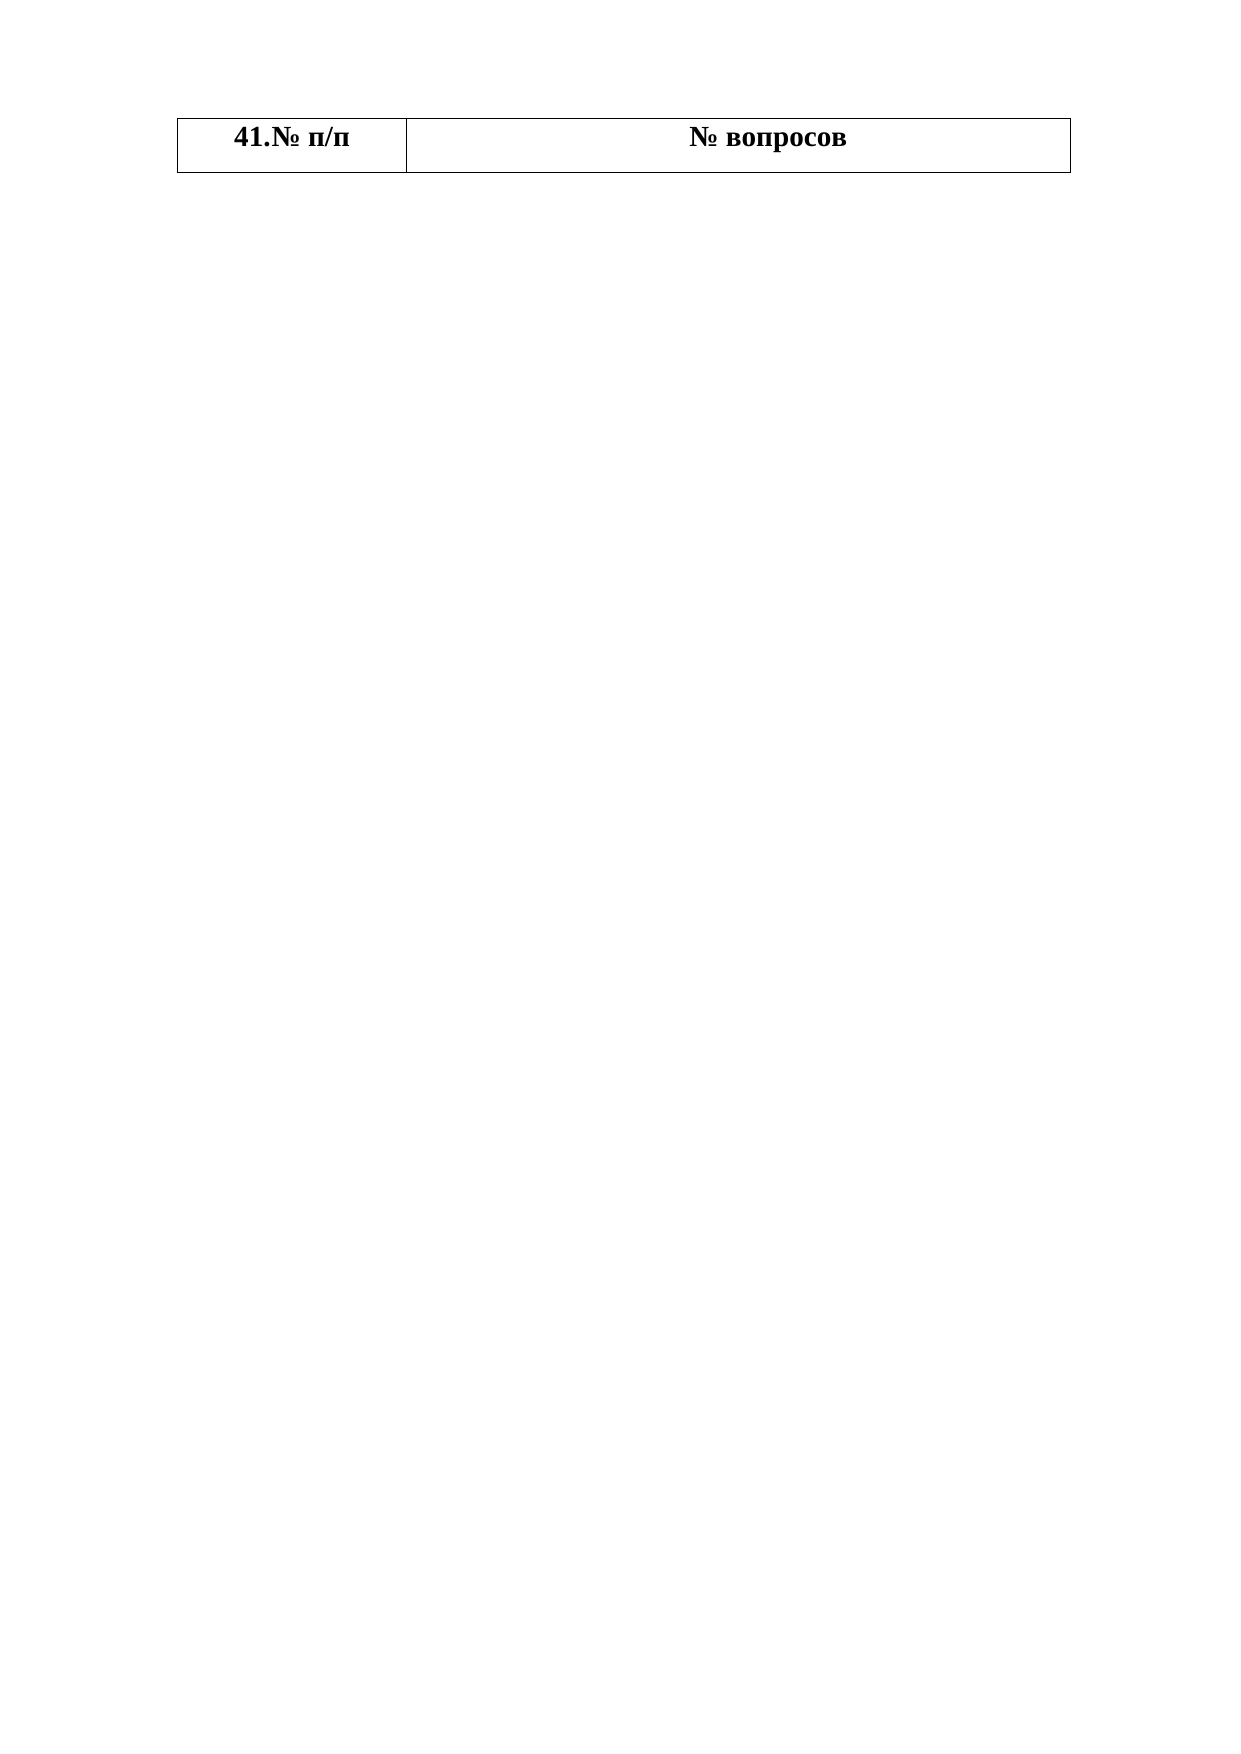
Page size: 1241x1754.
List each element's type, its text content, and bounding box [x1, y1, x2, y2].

table_header № вопросов [407, 119, 1070, 172]
table_header № п/п [178, 119, 406, 172]
